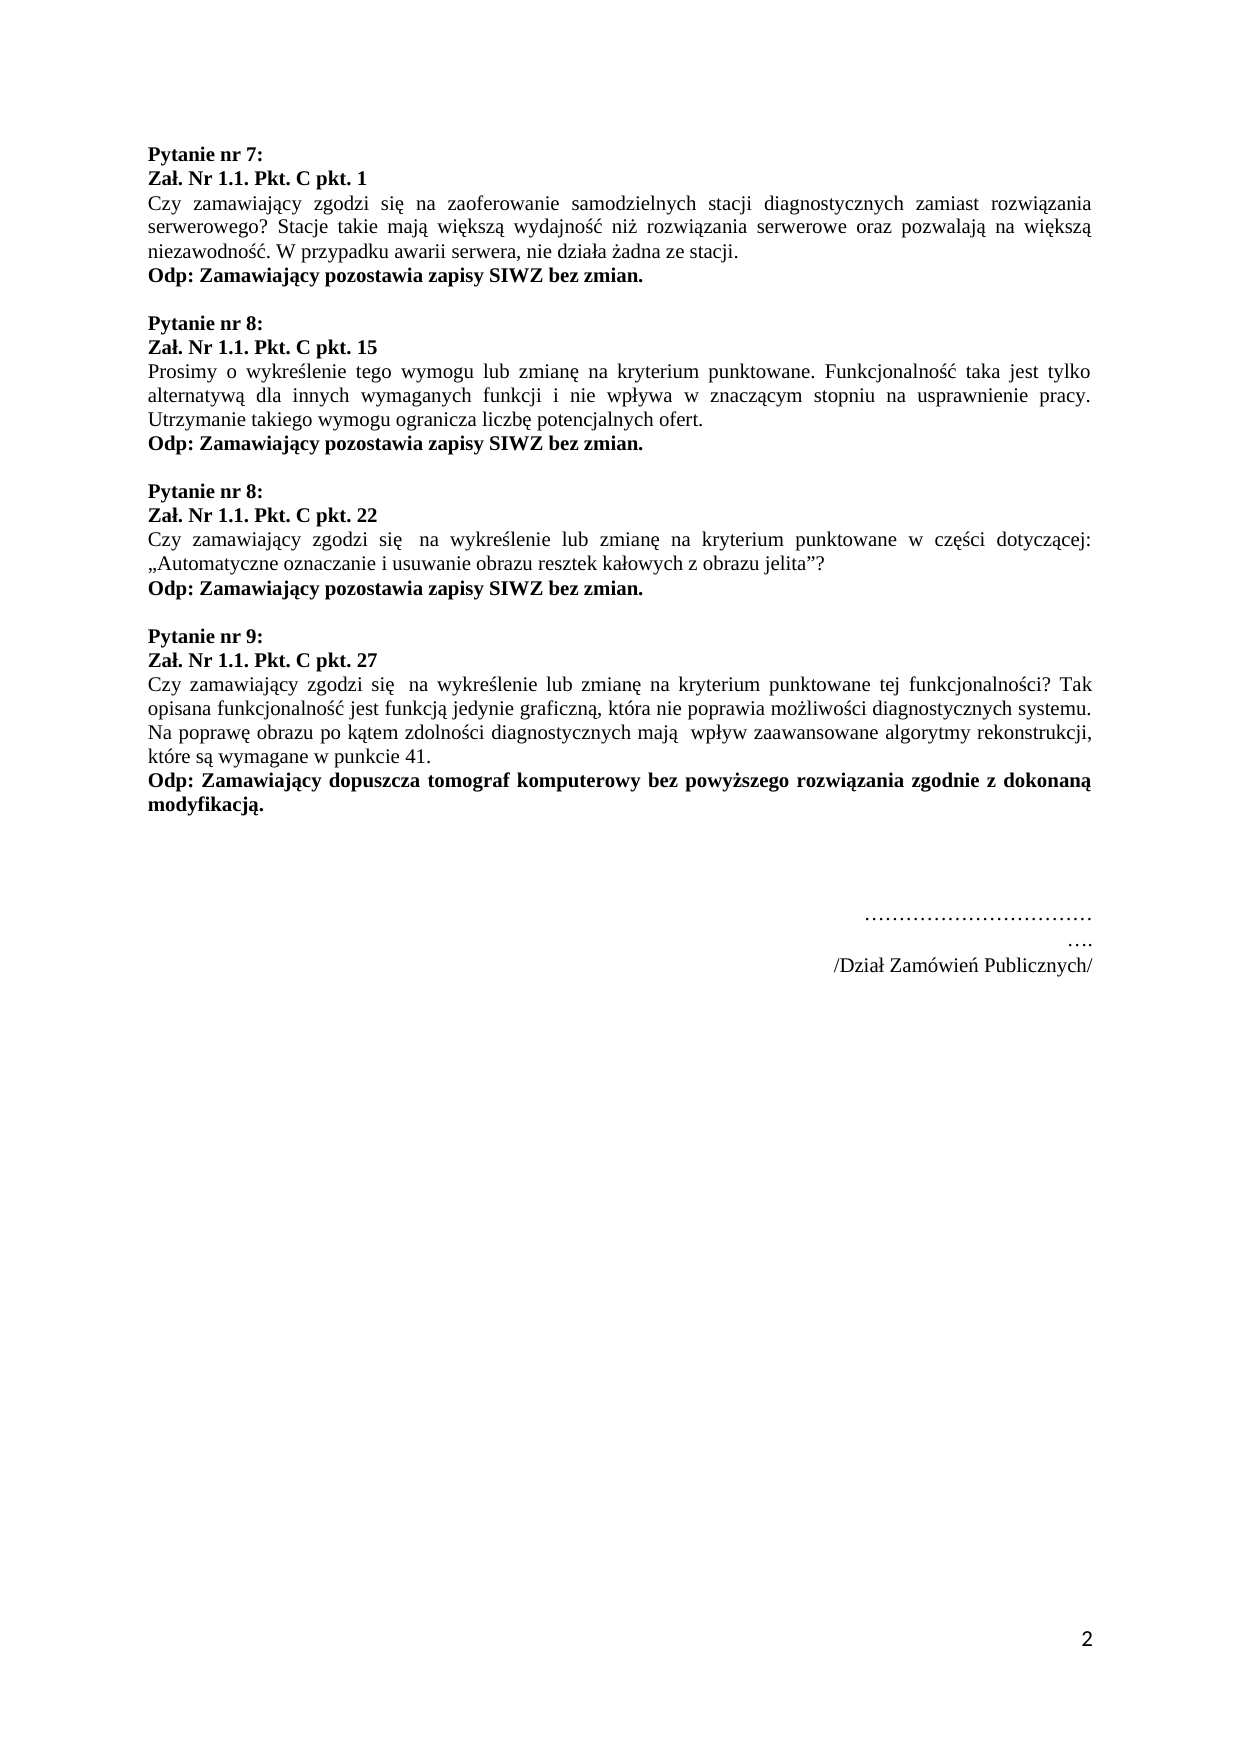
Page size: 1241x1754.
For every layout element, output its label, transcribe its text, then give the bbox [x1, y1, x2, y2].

text Odp: Zamawiający pozostawia zapisy SIWZ bez zmian. [148, 431, 1093, 455]
text Czy zamawiający zgodzi się na wykreślenie lub zmianę na kryterium punktowane w części dotyczącej: „Automatyczne oznaczanie i usuwanie obrazu resztek kałowych z obrazu jelita”? [148, 527, 1093, 575]
text Odp: Zamawiający pozostawia zapisy SIWZ bez zmian. [148, 575, 1093, 599]
text Pytanie nr 8: [148, 479, 1093, 503]
text Odp: Zamawiający dopuszcza tomograf komputerowy bez powyższego rozwiązania zgodnie z dokonaną modyfikacją. [148, 768, 1093, 816]
text Prosimy o wykreślenie tego wymogu lub zmianę na kryterium punktowane. Funkcjonalność taka jest tylko alternatywą dla innych wymaganych funkcji i nie wpływa w znaczącym stopniu na usprawnienie pracy. Utrzymanie takiego wymogu ogranicza liczbę potencjalnych ofert. [148, 359, 1093, 431]
text Zał. Nr 1.1. Pkt. C pkt. 1 [148, 166, 1093, 190]
text Zał. Nr 1.1. Pkt. C pkt. 15 [148, 335, 1093, 359]
text Zał. Nr 1.1. Pkt. C pkt. 27 [148, 648, 1093, 672]
text Odp: Zamawiający pozostawia zapisy SIWZ bez zmian. [148, 263, 1093, 287]
text Pytanie nr 7: [148, 142, 1093, 166]
text ………………………………. [148, 901, 1093, 951]
text Pytanie nr 9: [148, 623, 1093, 648]
text Pytanie nr 8: [148, 311, 1093, 335]
text Czy zamawiający zgodzi się na zaoferowanie samodzielnych stacji diagnostycznych zamiast rozwiązania serwerowego? Stacje takie mają większą wydajność niż rozwiązania serwerowe oraz pozwalają na większą niezawodność. W przypadku awarii serwera, nie działa żadna ze stacji. [148, 190, 1093, 263]
text /Dział Zamówień Publicznych/ [148, 953, 1093, 977]
text Zał. Nr 1.1. Pkt. C pkt. 22 [148, 503, 1093, 527]
text Czy zamawiający zgodzi się na wykreślenie lub zmianę na kryterium punktowane tej funkcjonalności? Tak opisana funkcjonalność jest funkcją jedynie graficzną, która nie poprawia możliwości diagnostycznych systemu. Na poprawę obrazu po kątem zdolności diagnostycznych mają wpływ zaawansowane algorytmy rekonstrukcji, które są wymagane w punkcie 41. [148, 672, 1093, 768]
